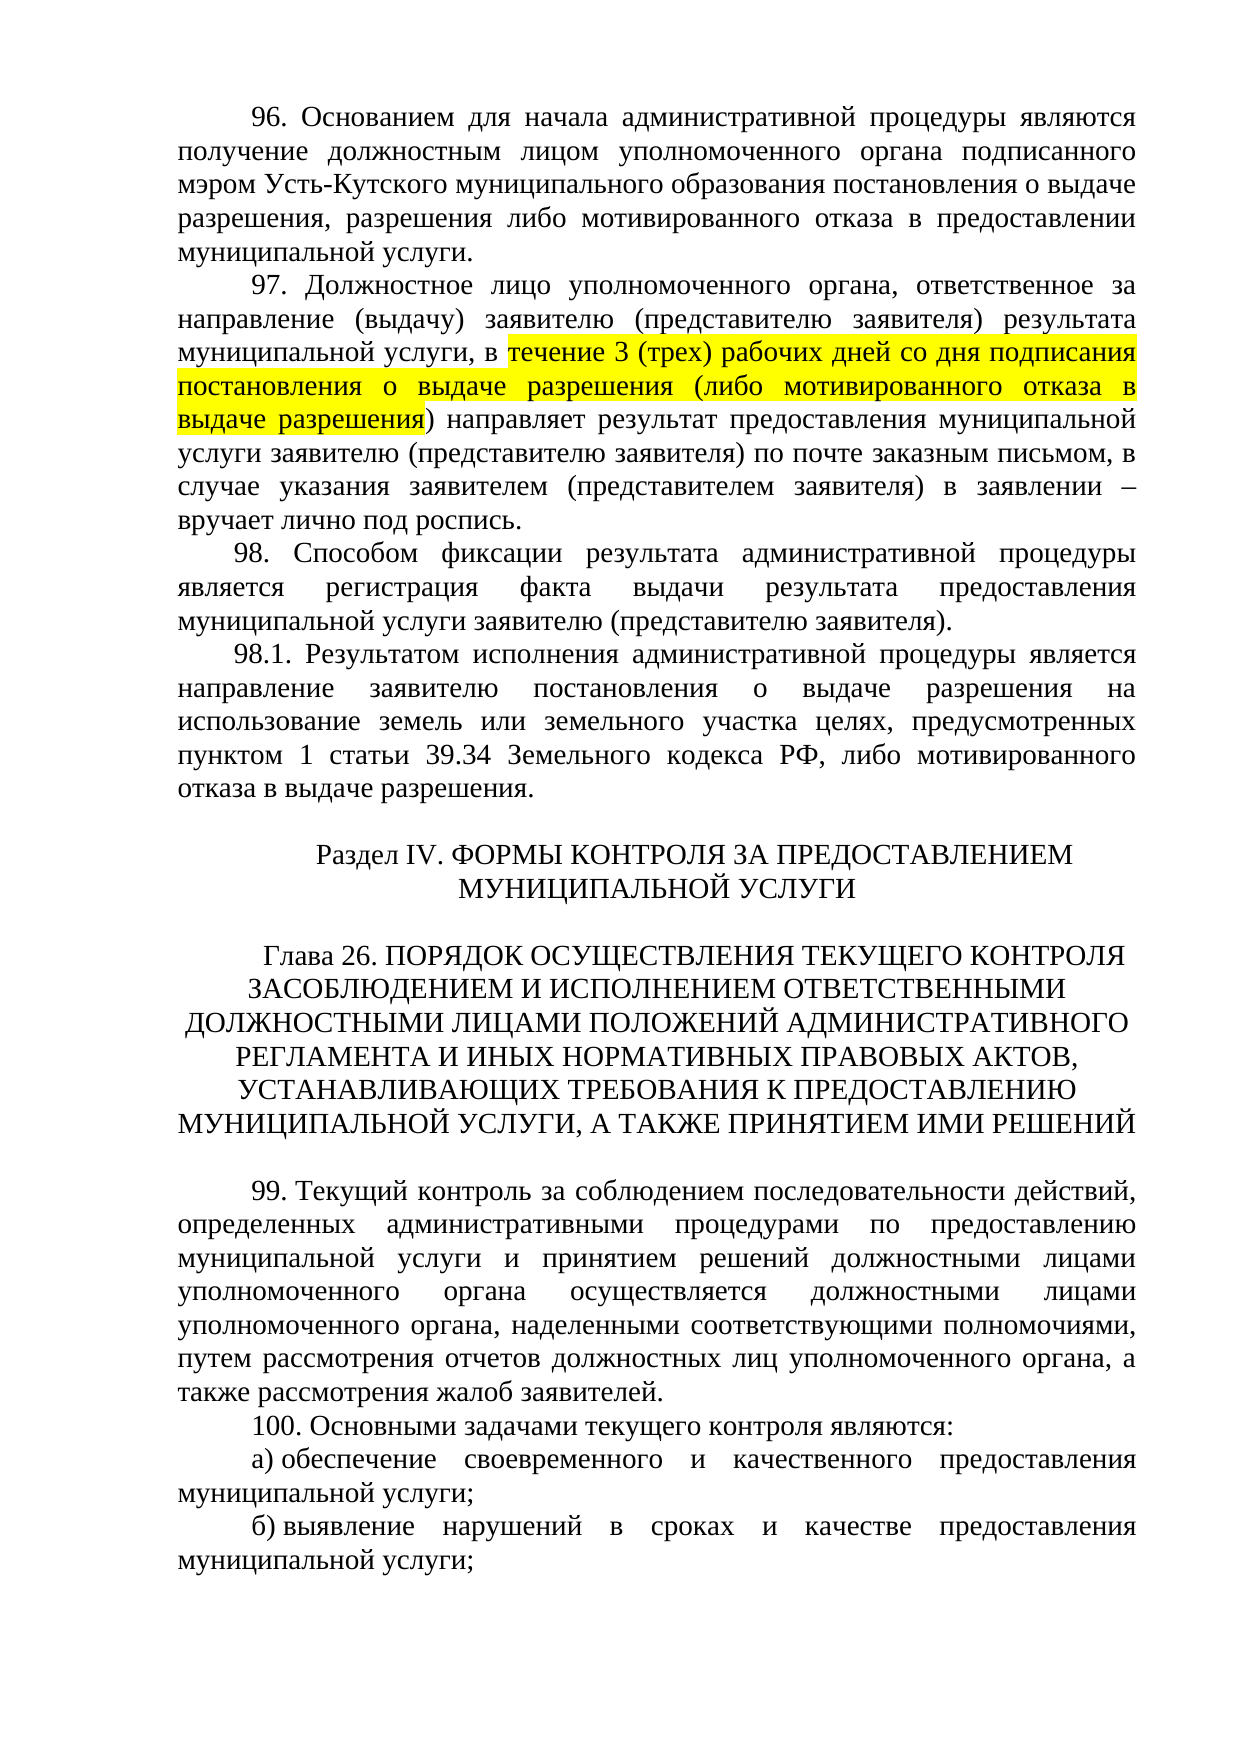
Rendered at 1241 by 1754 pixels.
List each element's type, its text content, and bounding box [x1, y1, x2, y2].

text 98. Способом фиксации результата административной процедуры является регистрация факта выдачи результата предоставления муниципальной услуги заявителю (представителю заявителя). [177, 536, 1137, 636]
text 97. Должностное лицо уполномоченного органа, ответственное за направление (выдачу) заявителю (представителю заявителя) результата муниципальной услуги, в течение 3 (трех) рабочих дней со дня подписания постановления о выдаче разрешения (либо мотивированного отказа в выдаче разрешения) направляет результат предоставления муниципальной услуги заявителю (представителю заявителя) по почте заказным письмом, в случае указания заявителем (представителем заявителя) в заявлении – вручает лично под роспись. [177, 401, 1137, 536]
text 99. Текущий контроль за соблюдением последовательности действий, определенных административными процедурами по предоставлению муниципальной услуги и принятием решений должностными лицами уполномоченного органа осуществляется должностными лицами уполномоченного органа, наделенными соответствующими полномочиями, путем рассмотрения отчетов должностных лиц уполномоченного органа, а также рассмотрения жалоб заявителей. [177, 1173, 1137, 1408]
text а) обеспечение своевременного и качественного предоставления муниципальной услуги; [177, 1441, 1137, 1508]
text б) выявление нарушений в сроках и качестве предоставления муниципальной услуги; [177, 1508, 1137, 1575]
text Глава 26. ПОРЯДОК ОСУЩЕСТВЛЕНИЯ ТЕКУЩЕГО КОНТРОЛЯ ЗАСОБЛЮДЕНИЕМ И ИСПОЛНЕНИЕМ ОТВЕТСТВЕННЫМИ ДОЛЖНОСТНЫМИ ЛИЦАМИ ПОЛОЖЕНИЙ АДМИНИСТРАТИВНОГО РЕГЛАМЕНТА И ИНЫХ НОРМАТИВНЫХ ПРАВОВЫХ АКТОВ, УСТАНАВЛИВАЮЩИХ ТРЕБОВАНИЯ К ПРЕДОСТАВЛЕНИЮ МУНИЦИПАЛЬНОЙ УСЛУГИ, А ТАКЖЕ ПРИНЯТИЕМ ИМИ РЕШЕНИЙ [177, 938, 1137, 1139]
text Раздел IV. ФОРМЫ КОНТРОЛЯ ЗА ПРЕДОСТАВЛЕНИЕМ МУНИЦИПАЛЬНОЙ УСЛУГИ [177, 837, 1137, 904]
text 97. Должностное лицо уполномоченного органа, ответственное за направление (выдачу) заявителю (представителю заявителя) результата муниципальной услуги, в течение 3 (трех) рабочих дней со дня подписания постановления о выдаче разрешения (либо мотивированного отказа в выдаче разрешения) направляет результат предоставления муниципальной услуги заявителю (представителю заявителя) по почте заказным письмом, в случае указания заявителем (представителем заявителя) в заявлении – вручает лично под роспись. [177, 267, 1137, 368]
text 98.1. Результатом исполнения административной процедуры является направление заявителю постановления о выдаче разрешения на использование земель или земельного участка целях, предусмотренных пунктом 1 статьи 39.34 Земельного кодекса РФ, либо мотивированного отказа в выдаче разрешения. [177, 636, 1137, 804]
text 96. Основанием для начала административной процедуры являются получение должностным лицом уполномоченного органа подписанного мэром Усть-Кутского муниципального образования постановления о выдаче разрешения, разрешения либо мотивированного отказа в предоставлении муниципальной услуги. [177, 99, 1137, 267]
text 100. Основными задачами текущего контроля являются: [177, 1408, 1137, 1441]
